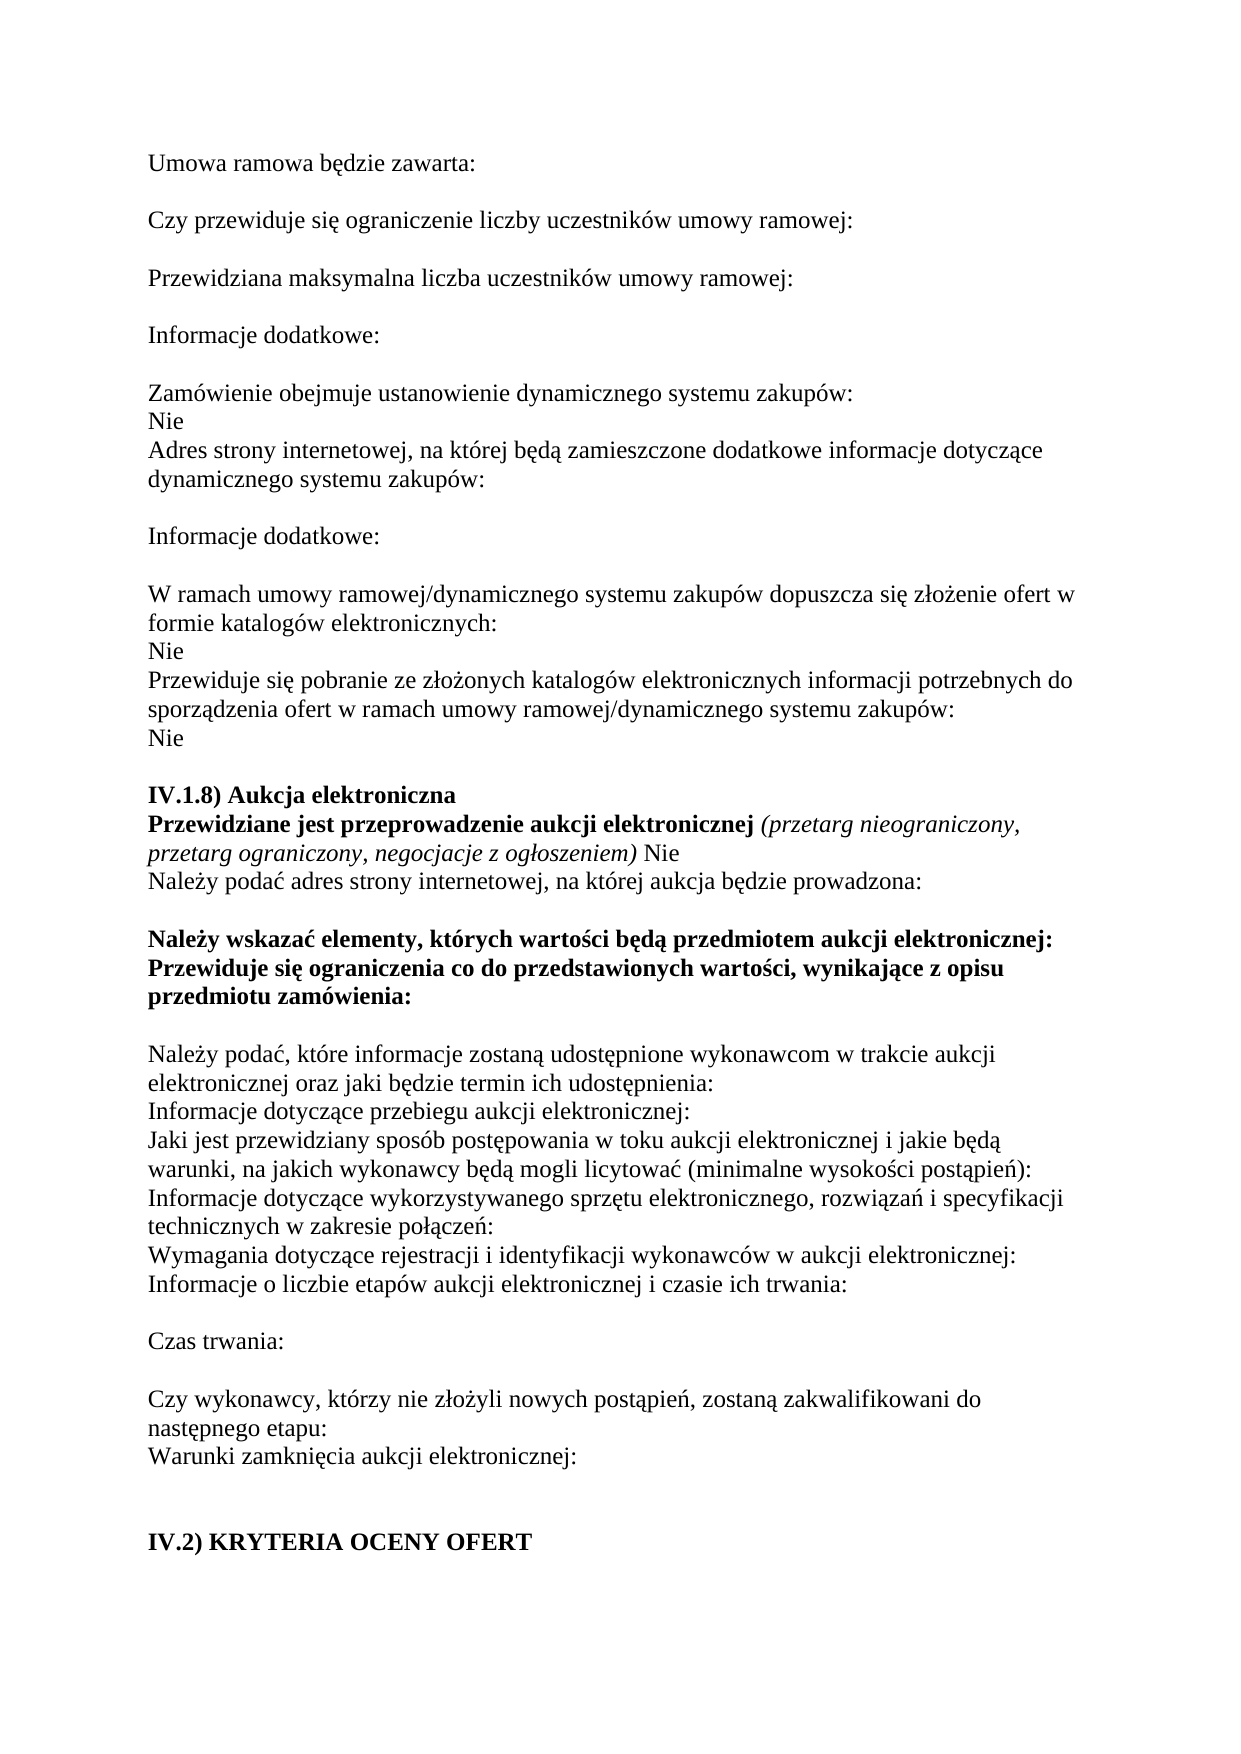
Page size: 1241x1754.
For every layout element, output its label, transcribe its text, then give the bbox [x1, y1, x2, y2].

text Czas trwania: Czy wykonawcy, którzy nie złożyli nowych postąpień, zostaną zakwalifikowani do następnego etapu: Warunki zamknięcia aukcji elektronicznej: [148, 1298, 1093, 1498]
text IV.1.8) Aukcja elektroniczna Przewidziane jest przeprowadzenie aukcji elektronicznej (przetarg nieograniczony, przetarg ograniczony, negocjacje z ogłoszeniem) Nie Należy podać adres strony internetowej, na której aukcja będzie prowadzona: Należy wskazać elementy, których wartości będą przedmiotem aukcji elektronicznej: Przewiduje się ograniczenia co do przedstawionych wartości, wynikające z opisu przedmiotu zamówienia: Należy podać, które informacje zostaną udostępnione wykonawcom w trakcie aukcji elektronicznej oraz jaki będzie termin ich udostępnienia: Informacje dotyczące przebiegu aukcji elektronicznej: Jaki jest przewidziany sposób postępowania w toku aukcji elektronicznej i jakie będą warunki, na jakich wykonawcy będą mogli licytować (minimalne wysokości postąpień): Informacje dotyczące wykorzystywanego sprzętu elektronicznego, rozwiązań i specyfikacji technicznych w zakresie połączeń: Wymagania dotyczące rejestracji i identyfikacji wykonawców w aukcji elektronicznej: Informacje o liczbie etapów aukcji elektronicznej i czasie ich trwania: [148, 751, 1093, 1298]
text Umowa ramowa będzie zawarta: Czy przewiduje się ograniczenie liczby uczestników umowy ramowej: Przewidziana maksymalna liczba uczestników umowy ramowej: Informacje dodatkowe: Zamówienie obejmuje ustanowienie dynamicznego systemu zakupów: Nie Adres strony internetowej, na której będą zamieszczone dodatkowe informacje dotyczące dynamicznego systemu zakupów: Informacje dodatkowe: W ramach umowy ramowej/dynamicznego systemu zakupów dopuszcza się złożenie ofert w formie katalogów elektronicznych: Nie Przewiduje się pobranie ze złożonych katalogów elektronicznych informacji potrzebnych do sporządzenia ofert w ramach umowy ramowej/dynamicznego systemu zakupów: Nie [148, 148, 1093, 751]
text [148, 1498, 1093, 1556]
